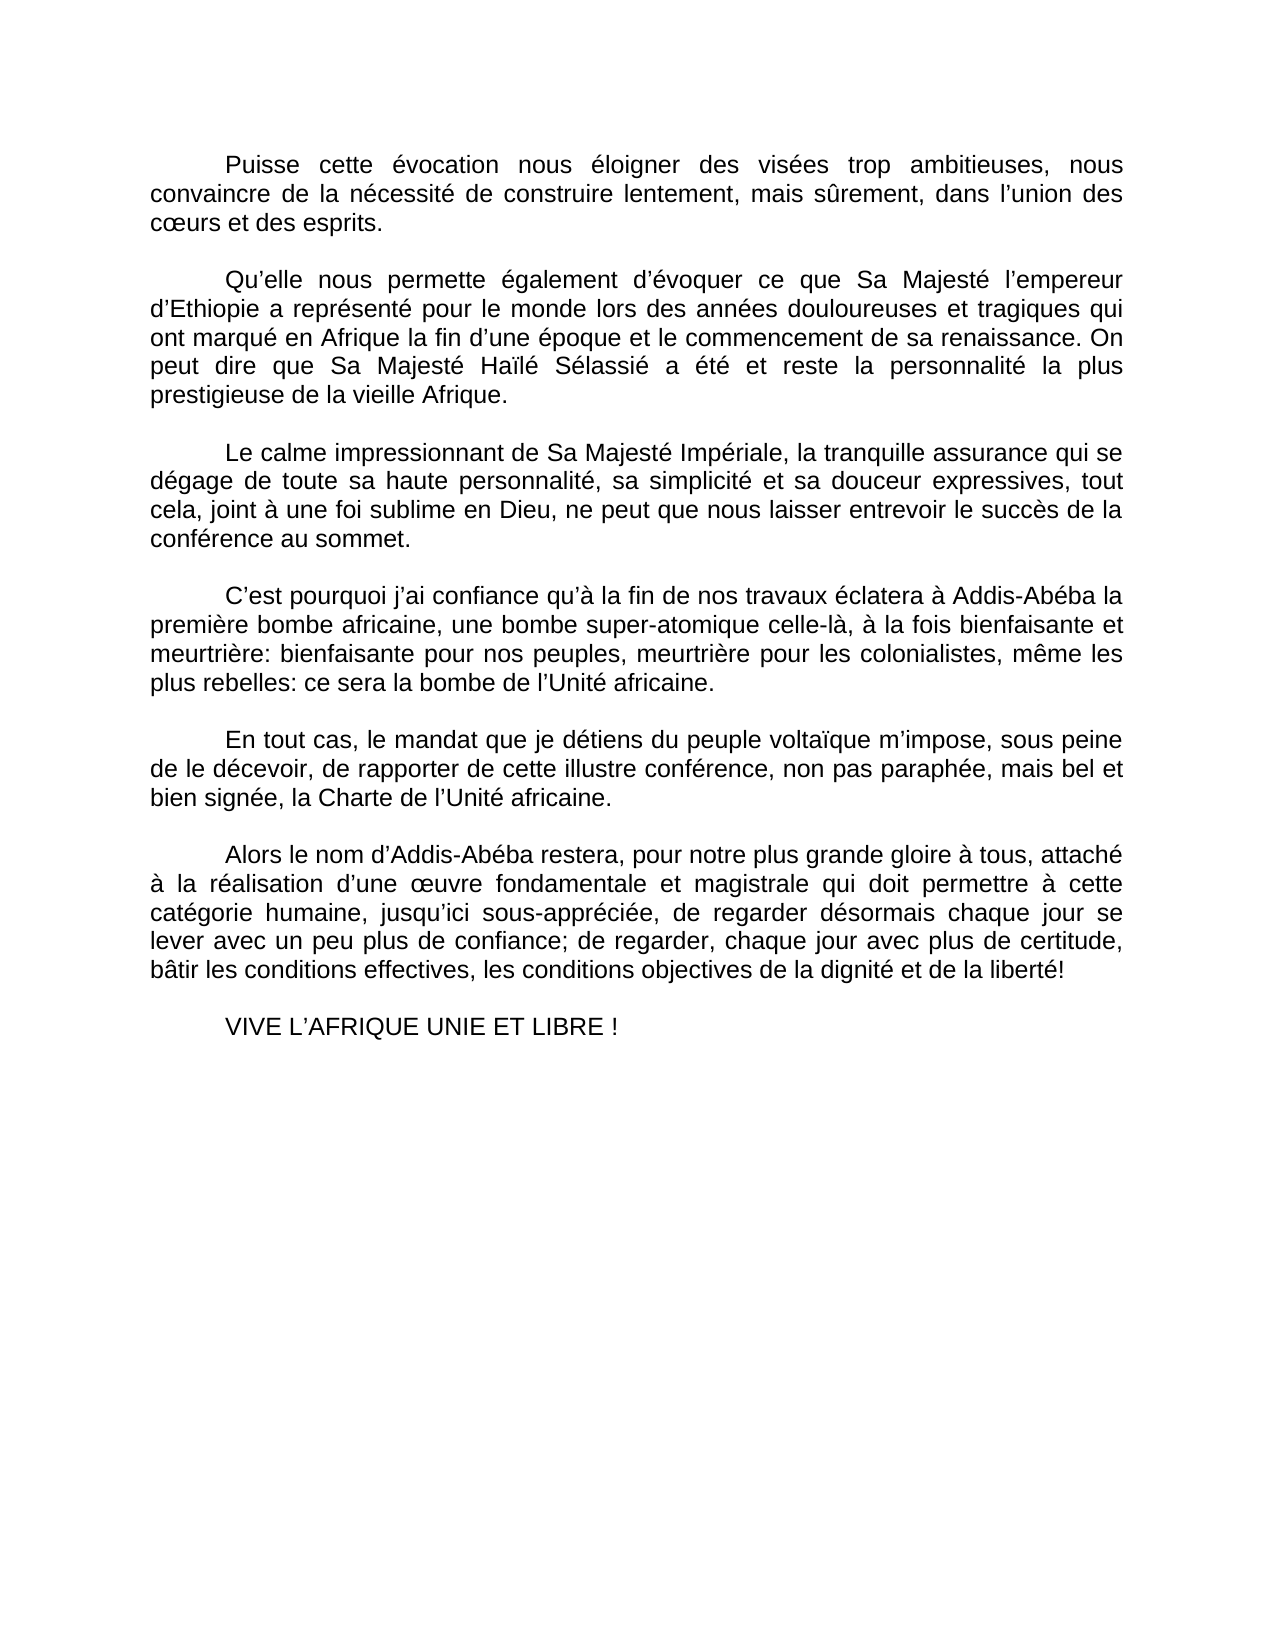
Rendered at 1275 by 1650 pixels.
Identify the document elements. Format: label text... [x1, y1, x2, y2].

text Puisse cette évocation nous éloigner des visées trop ambitieuses, nous convaincre de la nécessité de construire lentement, mais sûrement, dans l’union des cœurs et des esprits. [150, 150, 1125, 236]
text Alors le nom d’Addis-Abéba restera, pour notre plus grande gloire à tous, attaché à la réalisation d’une œuvre fondamentale et magistrale qui doit permettre à cette catégorie humaine, jusqu’ici sous-appréciée, de regarder désormais chaque jour se lever avec un peu plus de confiance; de regarder, chaque jour avec plus de certitude, bâtir les conditions effectives, les conditions objectives de la dignité et de la liberté! [150, 840, 1125, 984]
text C’est pourquoi j’ai confiance qu’à la fin de nos travaux éclatera à Addis-Abéba la première bombe africaine, une bombe super-atomique celle-là, à la fois bienfaisante et meurtrière: bienfaisante pour nos peuples, meurtrière pour les colonialistes, même les plus rebelles: ce sera la bombe de l’Unité africaine. [150, 581, 1125, 696]
text VIVE L’AFRIQUE UNIE ET LIBRE ! [150, 1012, 1125, 1041]
text Qu’elle nous permette également d’évoquer ce que Sa Majesté l’empereur d’Ethiopie a représenté pour le monde lors des années douloureuses et tragiques qui ont marqué en Afrique la fin d’une époque et le commencement de sa renaissance. On peut dire que Sa Majesté Haïlé Sélassié a été et reste la personnalité la plus prestigieuse de la vieille Afrique. [150, 265, 1125, 409]
text En tout cas, le mandat que je détiens du peuple voltaïque m’impose, sous peine de le décevoir, de rapporter de cette illustre conférence, non pas paraphée, mais bel et bien signée, la Charte de l’Unité africaine. [150, 725, 1125, 811]
text Le calme impressionnant de Sa Majesté Impériale, la tranquille assurance qui se dégage de toute sa haute personnalité, sa simplicité et sa douceur expressives, tout cela, joint à une foi sublime en Dieu, ne peut que nous laisser entrevoir le succès de la conférence au sommet. [150, 437, 1125, 552]
